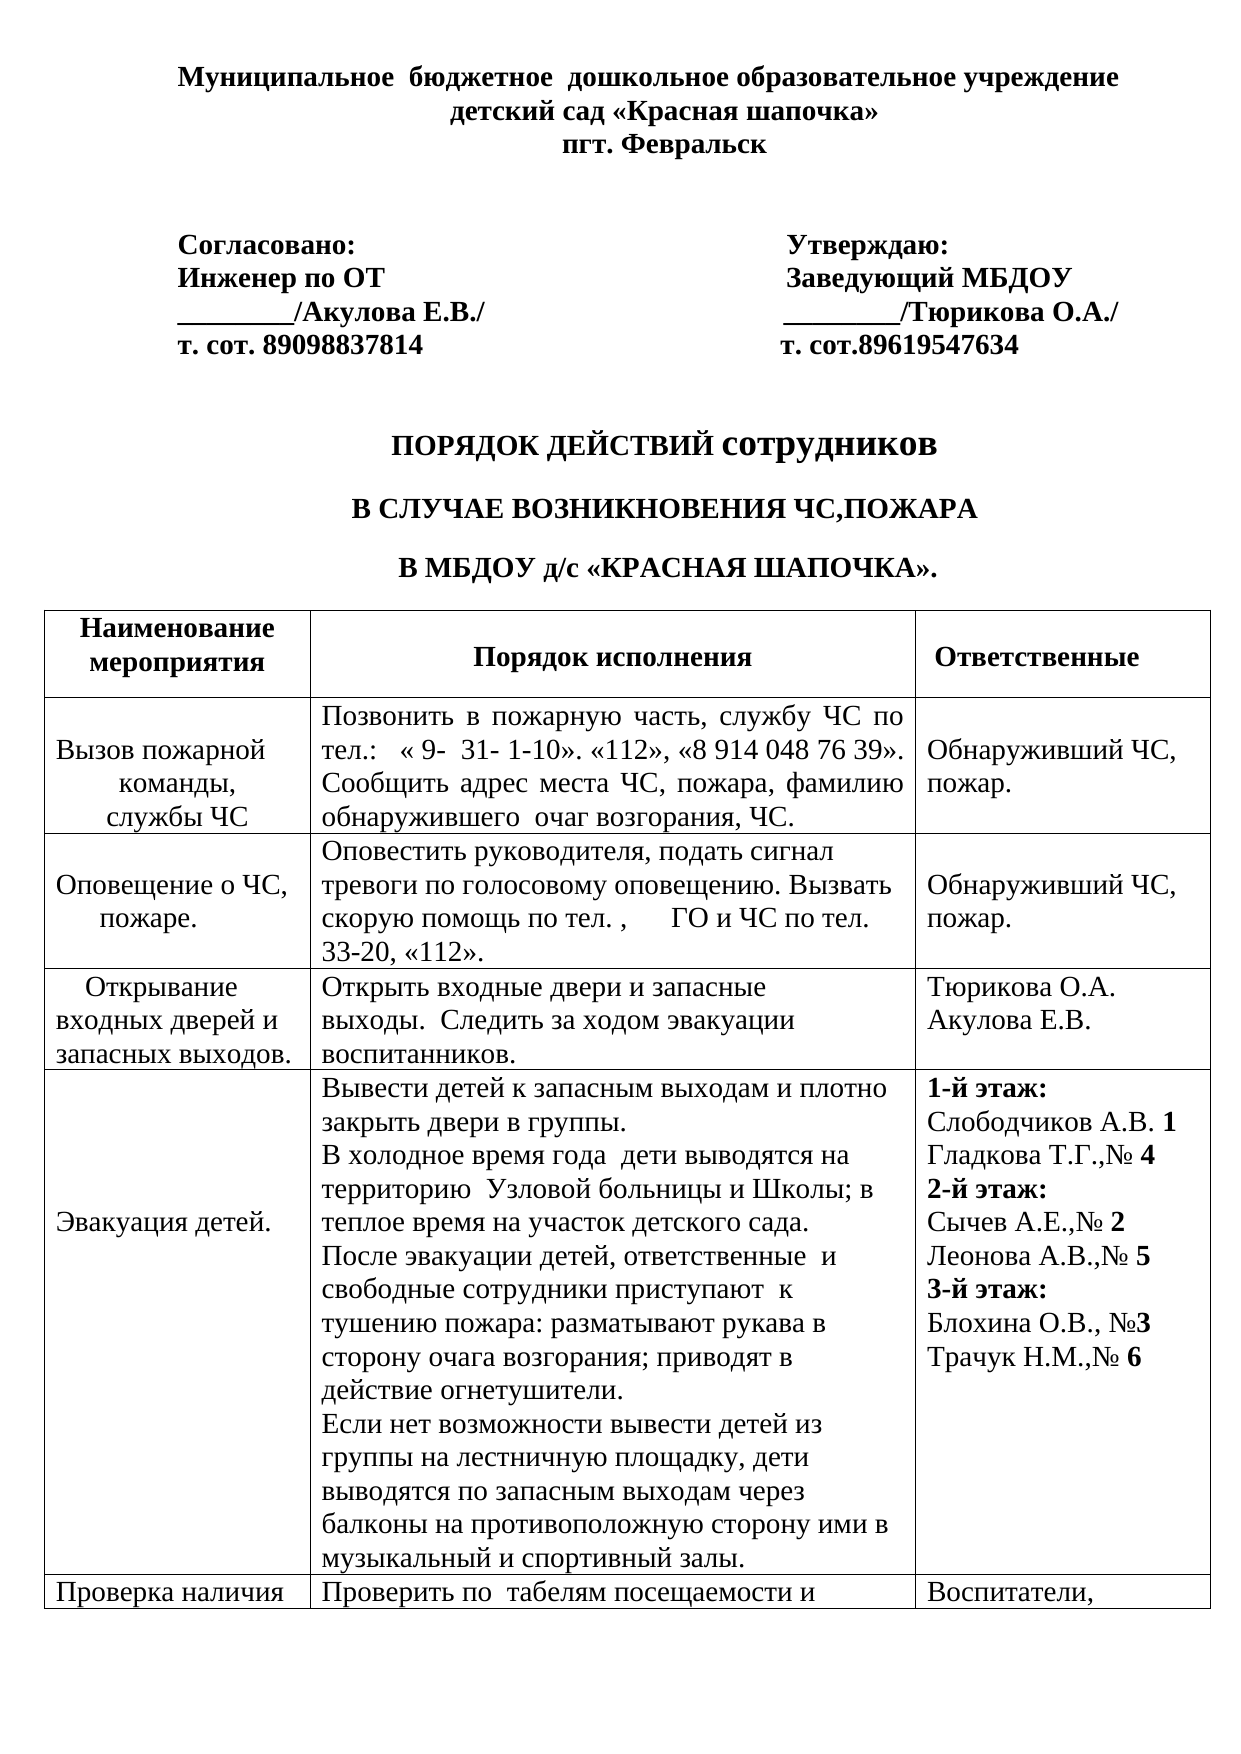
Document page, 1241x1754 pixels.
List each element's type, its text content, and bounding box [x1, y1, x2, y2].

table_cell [311, 1575, 915, 1608]
text В МБДОУ д/с «КРАСНАЯ ШАПОЧКА». [177, 550, 1152, 584]
text Инженер по ОТ Заведующий МБДОУ [177, 260, 1152, 294]
table_cell Оповещение о ЧС, пожаре. [45, 834, 310, 968]
text т. сот. 89098837814 т. сот.89619547634 [177, 327, 1152, 361]
table_cell Тюрикова О.А. Акулова Е.В. [916, 969, 1210, 1069]
table_cell Эвакуация детей. [45, 1070, 310, 1573]
text пгт. Февральск [177, 126, 1152, 160]
table_cell Обнаруживший ЧС, пожар. [916, 834, 1210, 968]
table_header Порядок исполнения [311, 611, 915, 697]
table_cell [916, 1575, 1210, 1608]
table_cell 1-й этаж: Слободчиков А.В. 1 Гладкова Т.Г.,№ 4 2-й этаж: Сычев А.Е.,№ 2 Леонова А.В.,№ 5 3-й этаж: Блохина О.В., №3 Трачук Н.М.,№ 6 [916, 1070, 1210, 1573]
table_cell Обнаруживший ЧС, пожар. [916, 698, 1210, 832]
table_cell Открыть входные двери и запасные выходы. Следить за ходом эвакуации воспитанников. [311, 969, 915, 1069]
table_header Наименование мероприятия [45, 611, 310, 697]
table_cell Позвонить в пожарную часть, службу ЧС по тел.: « 9- 31- 1-10». «112», «8 914 048 76 39». Сообщить адрес места ЧС, пожара, фамилию обнаружившего очаг возгорания, ЧС. [311, 698, 915, 832]
text ________/Акулова Е.В./ ________/Тюрикова О.А./ [177, 294, 1152, 327]
text ПОРЯДОК ДЕЙСТВИЙ сотрудников [177, 420, 1152, 463]
table_cell Открывание входных дверей и запасных выходов. [45, 969, 310, 1069]
table_cell Вызов пожарной команды, службы ЧС [45, 698, 310, 832]
text Согласовано: Утверждаю: [177, 227, 1152, 260]
table_cell Вывести детей к запасным выходам и плотно закрыть двери в группы. В холодное время года дети выводятся на территорию Узловой больницы и Школы; в теплое время на участок детского сада. После эвакуации детей, ответственные и свободные сотрудники приступают к тушению пожара: разматывают рукава в сторону очага возгорания; приводят в действие огнетушители. Если нет возможности вывести детей из группы на лестничную площадку, дети выводятся по запасным выходам через балконы на противоположную сторону ими в музыкальный и спортивный залы. [311, 1070, 915, 1573]
text В СЛУЧАЕ ВОЗНИКНОВЕНИЯ ЧС,ПОЖАРА [177, 491, 1152, 524]
text Муниципальное бюджетное дошкольное образовательное учреждение [177, 59, 1152, 93]
table_header Ответственные [916, 611, 1210, 697]
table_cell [45, 1575, 310, 1608]
table_cell Оповестить руководителя, подать сигнал тревоги по голосовому оповещению. Вызвать скорую помощь по тел. , ГО и ЧС по тел. 33-20, «112». [311, 834, 915, 968]
text детский сад «Красная шапочка» [177, 93, 1152, 126]
